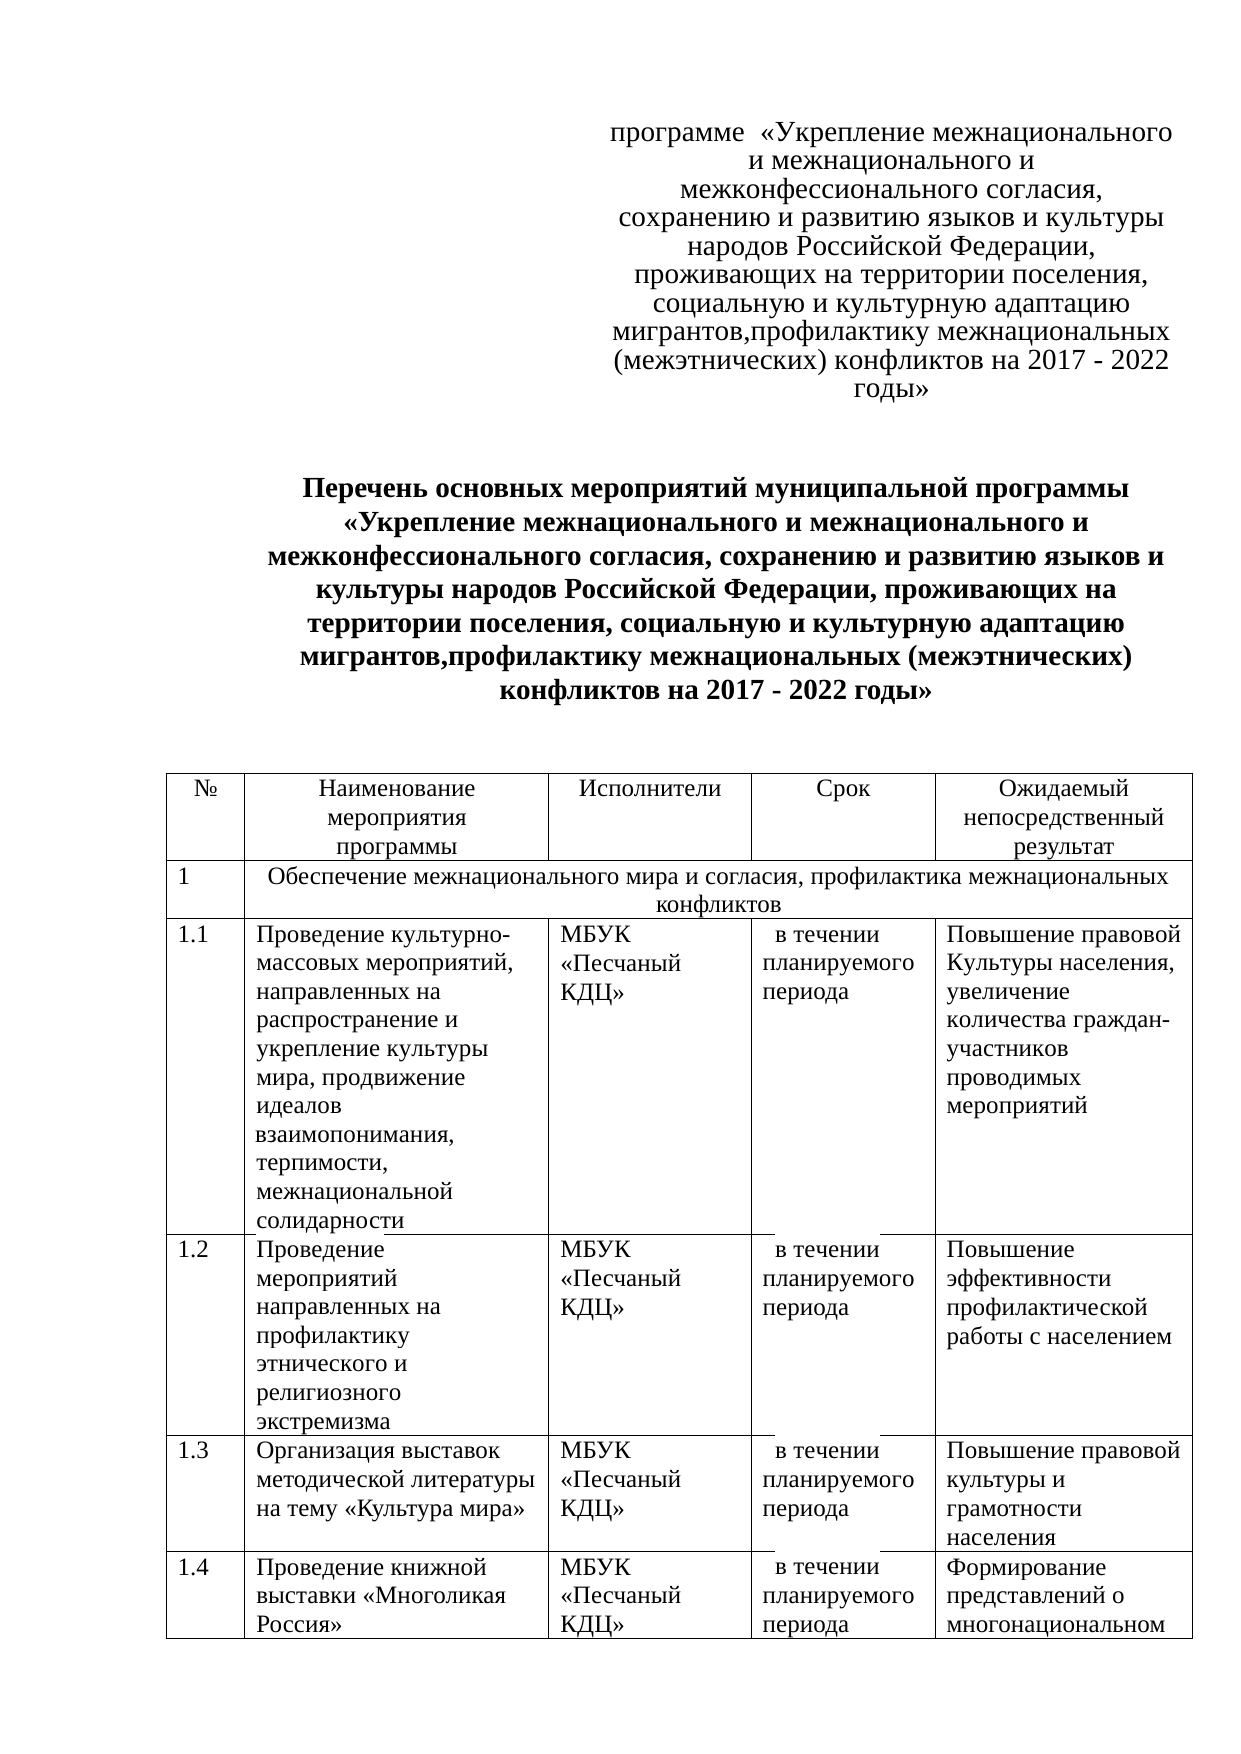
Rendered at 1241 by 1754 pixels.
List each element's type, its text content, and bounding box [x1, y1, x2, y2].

table_cell в течении планируемого периода [752, 1436, 935, 1551]
table_cell Формирование представлений о многонациональном народе Российской Федерации [1107, 1552, 1192, 1638]
table_cell МБУК «Песчаный КДЦ» [625, 1552, 751, 1638]
table_cell в течении планируемого периода [752, 919, 935, 1233]
table_cell 1.4 [167, 1552, 244, 1638]
table_cell 1.1 [167, 919, 244, 1233]
table_cell МБУК «Песчаный КДЦ» [549, 1436, 751, 1551]
table_header Срок [752, 774, 935, 860]
table_header Наименование мероприятия программы [245, 774, 336, 860]
table_cell в течении планируемого периода [752, 1235, 935, 1434]
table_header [591, 118, 1192, 403]
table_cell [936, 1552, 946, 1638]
list «Укрепление межнационального и межнационального и межконфессионального согласия, сохранению и развитию языков и культуры народов Российской Федерации, проживающих на территории поселения, социальную и культурную адаптацию мигрантов,профилактику межнациональных (межэтнических) конфликтов на 2017 - 2022 годы» [251, 504, 1181, 705]
table_cell 1.2 [167, 1235, 244, 1434]
list Перечень основных мероприятий муниципальной программы [251, 471, 1181, 504]
table_cell Повышение правовой Культуры населения, увеличение количества граждан- участников проводимых мероприятий [936, 919, 1192, 1233]
table_cell Проведение культурно-массовых мероприятий, направленных на распространение и укрепление культуры мира, продвижение идеалов взаимопонимания, терпимости, межнациональной солидарности [245, 919, 548, 1233]
table_cell Проведение книжной выставки «Многоликая Россия» [343, 1552, 548, 1638]
table_header № [167, 774, 244, 860]
table_cell Организация выставок методической литературы на тему «Культура мира» [245, 1436, 548, 1551]
table_header Ожидаемый непосредственный результат [936, 774, 1013, 860]
table_header Наименование мероприятия программы [458, 774, 548, 860]
table_cell МБУК «Песчаный КДЦ» [549, 919, 751, 1233]
table_header Исполнители [549, 774, 751, 860]
table_cell МБУК «Песчаный КДЦ» [549, 1235, 751, 1434]
table_header Ожидаемый непосредственный результат [1114, 774, 1192, 860]
table_cell Обеспечение межнационального мира и согласия, профилактика межнациональных конфликтов [245, 861, 1192, 918]
table_cell 1 [167, 861, 244, 918]
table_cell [752, 1552, 935, 1638]
table_cell Повышение правовой культуры и грамотности населения [1056, 1436, 1192, 1551]
table_cell 1.3 [167, 1436, 244, 1551]
table_cell Повышение эффективности профилактической работы с населением [936, 1235, 1192, 1434]
table_cell Проведение мероприятий направленных на профилактику этнического и религиозного экстремизма [384, 1235, 548, 1434]
